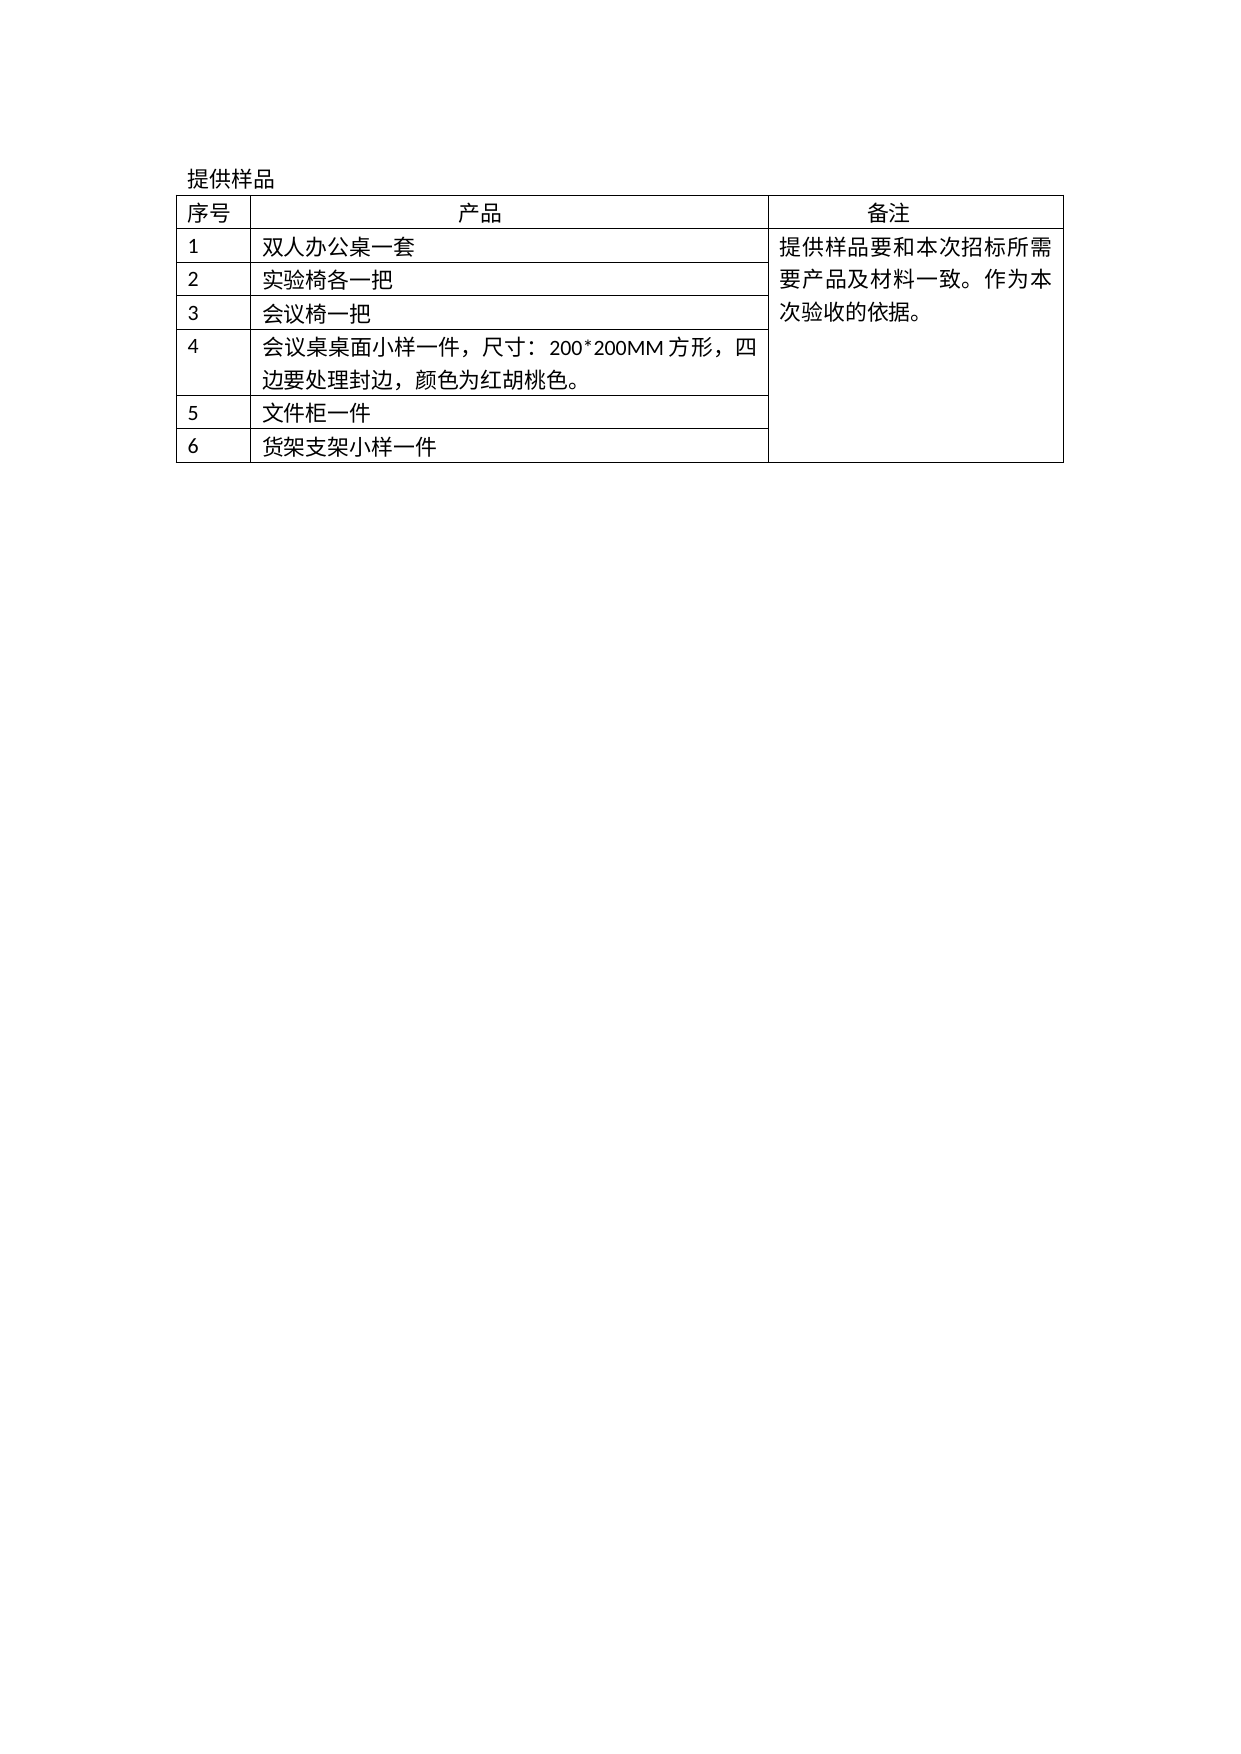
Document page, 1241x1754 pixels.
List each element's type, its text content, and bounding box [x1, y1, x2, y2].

table_cell 6 [177, 429, 250, 462]
table_cell 货架支架小样一件 [251, 429, 768, 462]
table_header 序号 [177, 196, 250, 228]
table_header 备注 [769, 196, 1063, 228]
table_cell 4 [177, 330, 250, 395]
table_cell 2 [177, 263, 250, 295]
table_cell 会议椅一把 [251, 296, 768, 329]
table_cell 双人办公桌一套 [251, 229, 768, 262]
table_cell 1 [177, 229, 250, 262]
table_cell 会议桌桌面小样一件，尺寸：200*200MM方形，四边要处理封边，颜色为红胡桃色。 [251, 330, 768, 395]
table_cell 5 [177, 396, 250, 428]
table_cell 文件柜一件 [251, 396, 768, 428]
table_cell 实验椅各一把 [251, 263, 768, 295]
text 提供样品 [187, 162, 1053, 194]
table_cell 3 [177, 296, 250, 329]
table_header 产品 [251, 196, 768, 228]
table_cell 提供样品要和本次招标所需要产品及材料一致。作为本次验收的依据。 [769, 229, 1063, 462]
